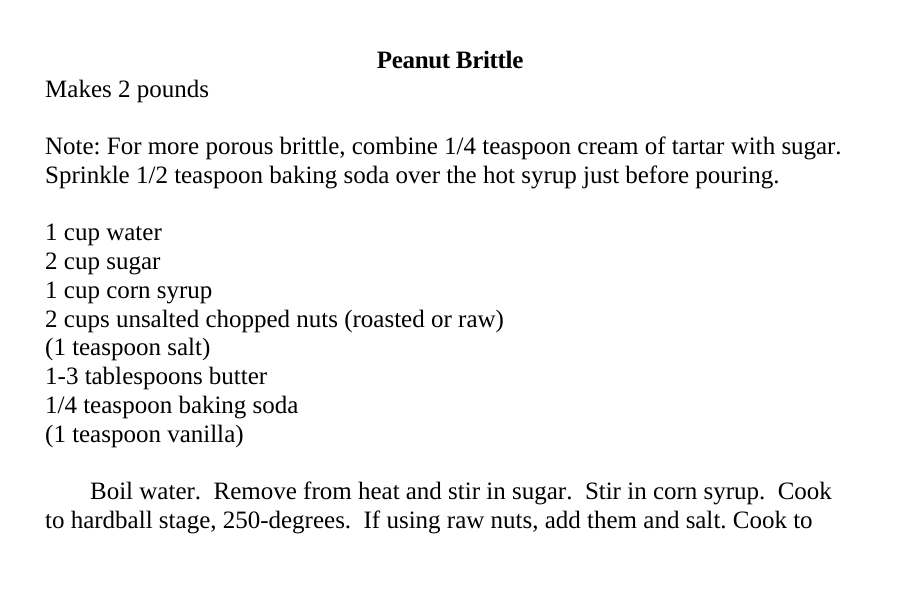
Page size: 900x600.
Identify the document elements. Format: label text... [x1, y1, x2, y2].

text Note: For more porous brittle, combine 1/4 teaspoon cream of tartar with sugar. Sprinkle 1/2 teaspoon baking soda over the hot syrup just before pouring. [45, 131, 855, 189]
text 1 cup water [45, 217, 855, 246]
text 2 cup sugar [45, 246, 855, 275]
text Peanut Brittle [45, 45, 855, 74]
text (1 teaspoon salt) [45, 332, 855, 361]
text 1/4 teaspoon baking soda [45, 390, 855, 419]
text 2 cups unsalted chopped nuts (roasted or raw) [45, 304, 855, 332]
text 1-3 tablespoons butter [45, 361, 855, 390]
text (1 teaspoon vanilla) [45, 419, 855, 447]
text 1 cup corn syrup [45, 275, 855, 304]
text Makes 2 pounds [45, 74, 855, 102]
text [45, 476, 855, 534]
